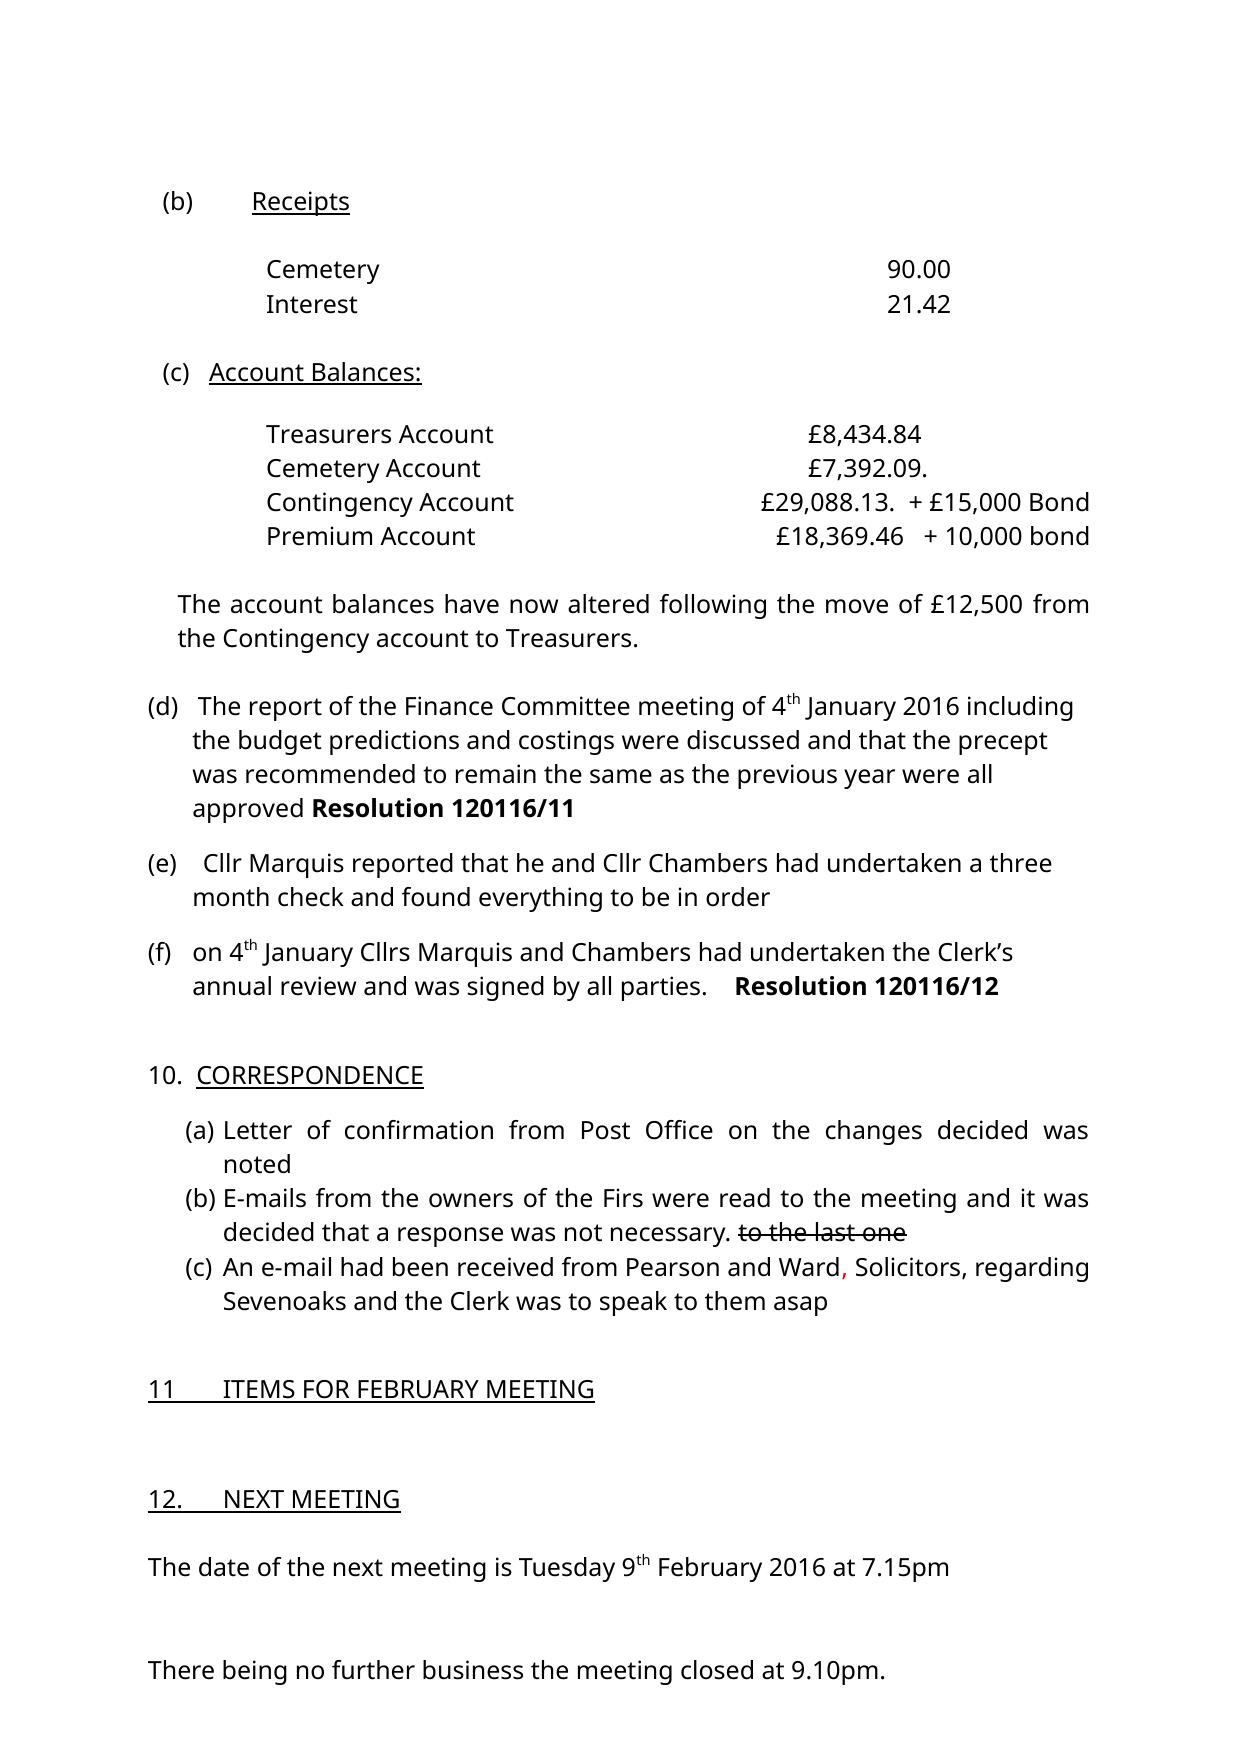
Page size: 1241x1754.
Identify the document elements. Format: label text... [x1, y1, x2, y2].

text 10. CORRESPONDENCE [148, 1058, 1090, 1092]
text (c) Account Balances: [148, 354, 1090, 388]
list An e-mail had been received from Pearson and Ward, Solicitors, regarding Sevenoaks and the Clerk was to speak to them asap [185, 1249, 1090, 1317]
text The account balances have now altered following the move of £12,500 from the Contingency account to Treasurers. [177, 587, 1090, 655]
text (b) Receipts [103, 184, 1090, 218]
list Letter of confirmation from Post Office on the changes decided was noted [185, 1113, 1090, 1181]
text Contingency Account £29,088.13. + £15,000 Bond [148, 484, 1090, 519]
list E-mails from the owners of the Firs were read to the meeting and it was decided that a response was not necessary. to the last one [185, 1181, 1090, 1249]
text Cemetery 90.00 [148, 252, 1090, 286]
text (f) on 4th January Cllrs Marquis and Chambers had undertaken the Clerk’s annual review and was signed by all parties. Resolution 120116/12 [148, 935, 1090, 1003]
text Treasurers Account £8,434.84 [148, 416, 1090, 451]
text 12. NEXT MEETING [148, 1482, 1090, 1516]
text 11 ITEMS FOR FEBRUARY MEETING [148, 1372, 1090, 1406]
text Cemetery Account £7,392.09. [148, 451, 1090, 484]
text Interest 21.42 [148, 286, 1090, 320]
text There being no further business the meeting closed at 9.10pm. [148, 1652, 1090, 1686]
text The date of the next meeting is Tuesday 9th February 2016 at 7.15pm [148, 1550, 1090, 1584]
text Premium Account £18,369.46 + 10,000 bond [177, 519, 1090, 553]
text (e) Cllr Marquis reported that he and Cllr Chambers had undertaken a three month check and found everything to be in order [148, 846, 1090, 914]
text (d) The report of the Finance Committee meeting of 4th January 2016 including the budget predictions and costings were discussed and that the precept was recommended to remain the same as the previous year were all approved Resolution 120116/11 [148, 689, 1090, 825]
